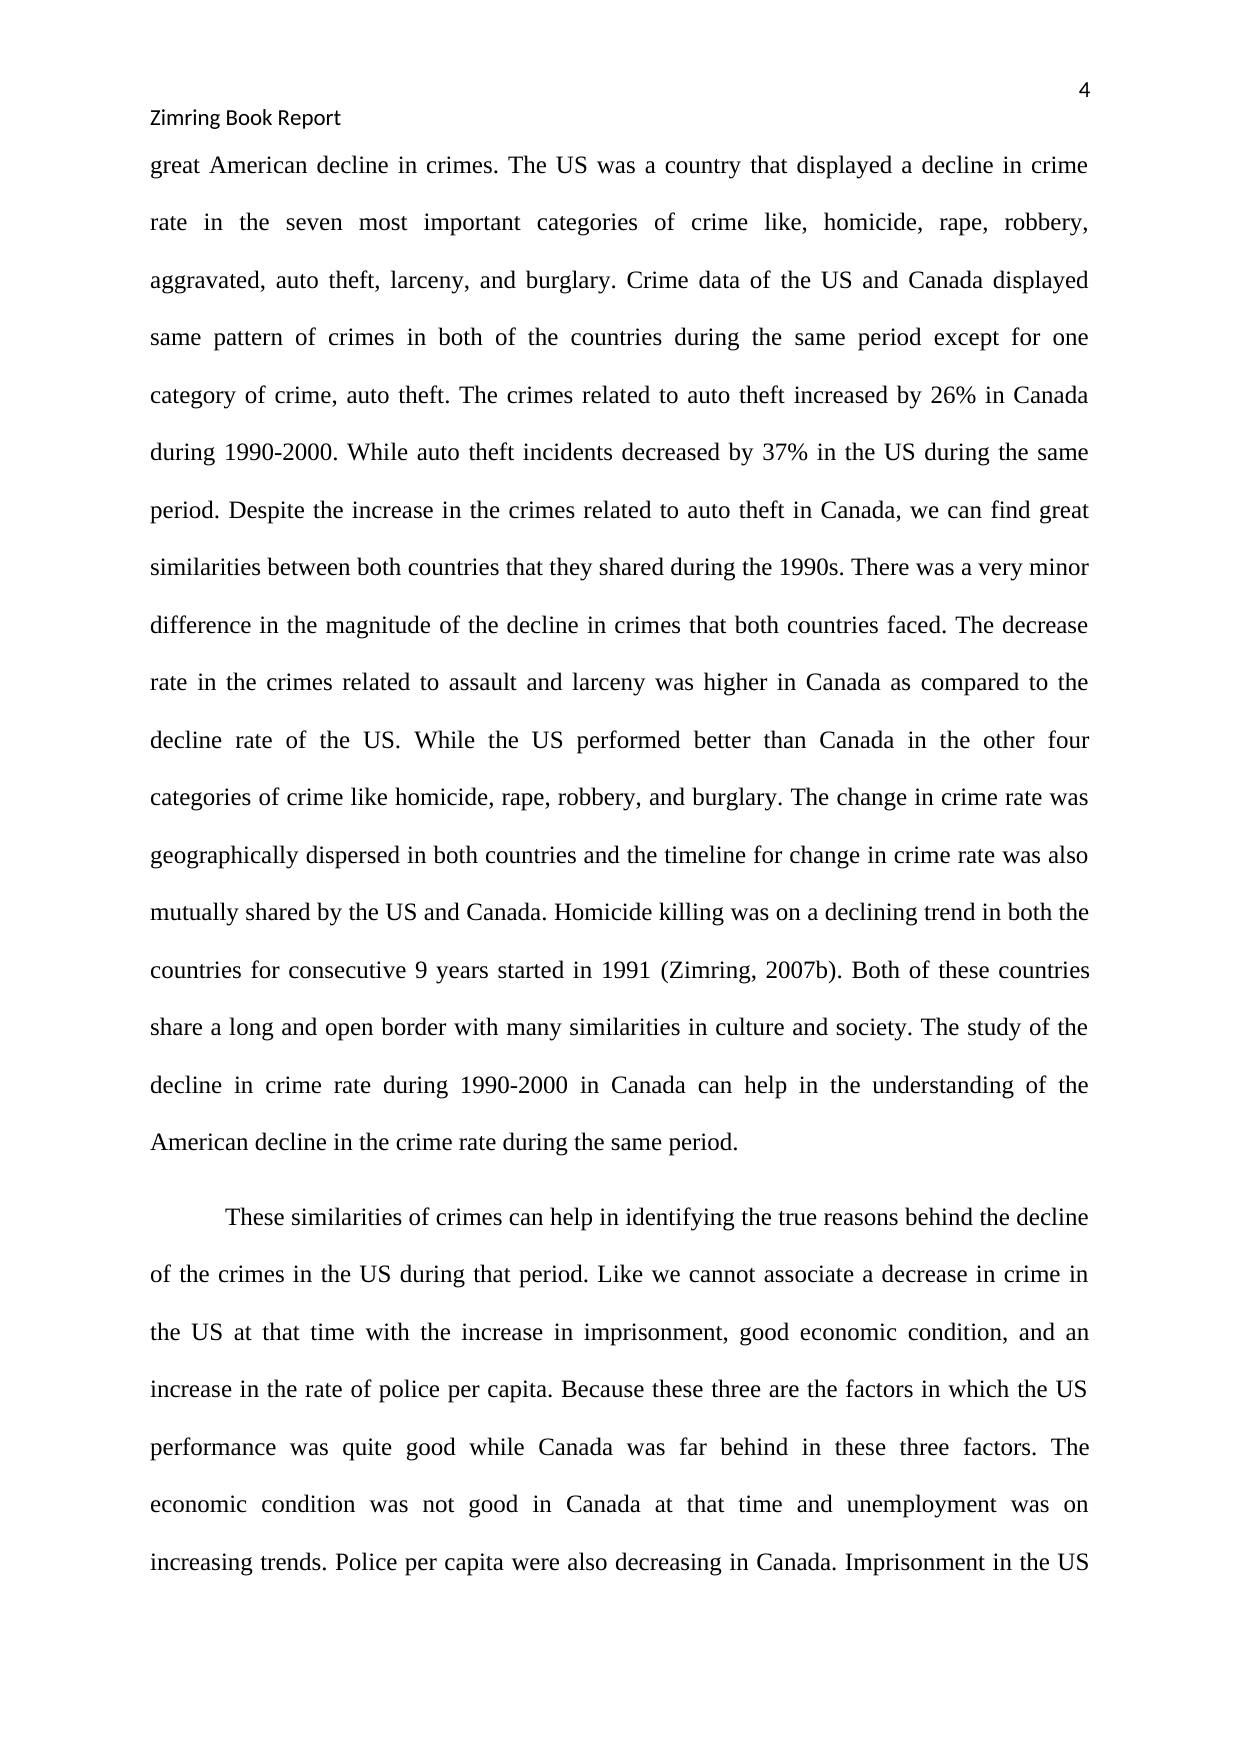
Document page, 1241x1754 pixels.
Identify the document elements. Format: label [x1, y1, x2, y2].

text [150, 150, 1090, 1156]
text [150, 1202, 1090, 1575]
